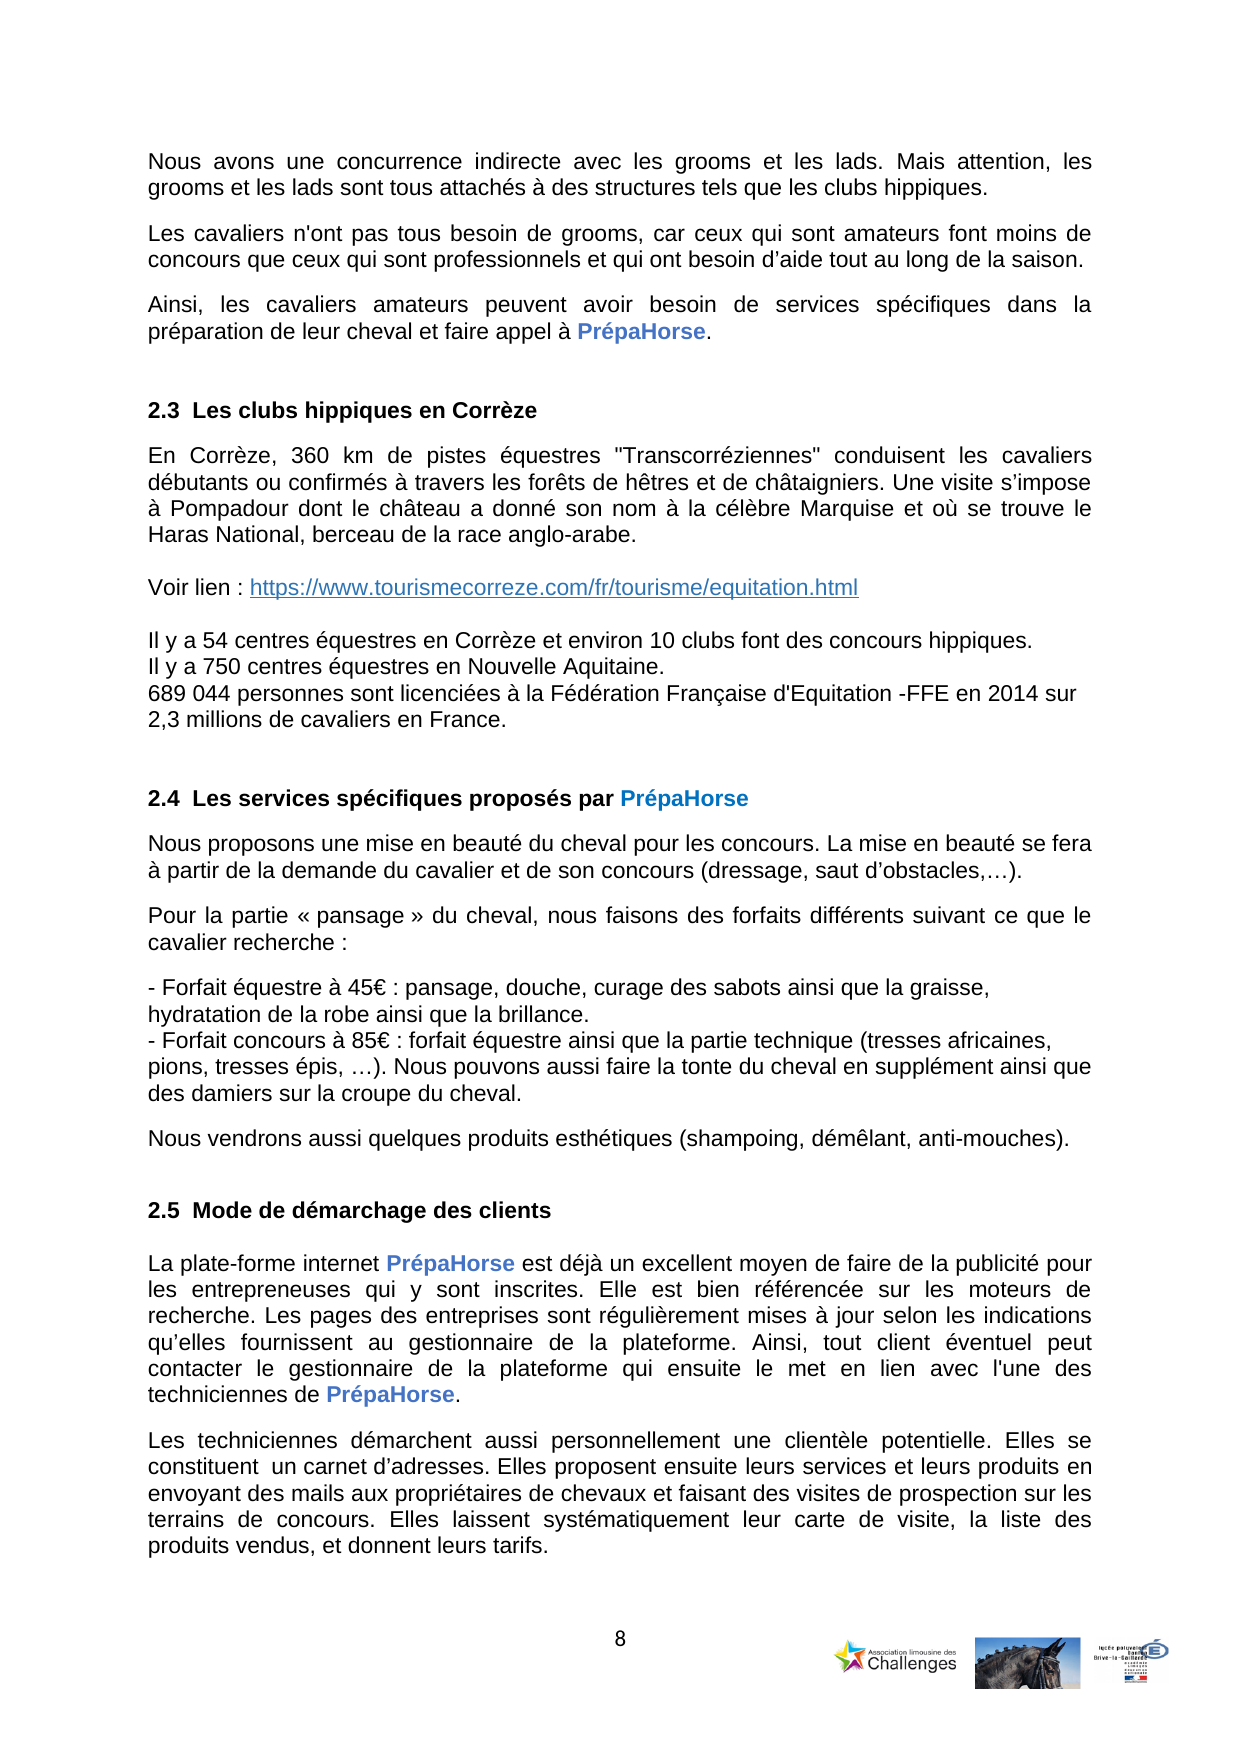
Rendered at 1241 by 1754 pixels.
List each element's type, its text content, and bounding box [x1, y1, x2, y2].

text Nous proposons une mise en beauté du cheval pour les concours. La mise en beauté se fera à partir de la demande du cavalier et de son concours (dressage, saut d’obstacles,…). [148, 830, 1093, 883]
text 689 044 personnes sont licenciées à la Fédération Française d'Equitation -FFE en 2014 sur 2,3 millions de cavaliers en France. [148, 679, 1093, 732]
text Les cavaliers n'ont pas tous besoin de grooms, car ceux qui sont amateurs font moins de concours que ceux qui sont professionnels et qui ont besoin d’aide tout au long de la saison. [148, 219, 1093, 272]
text En Corrèze, 360 km de pistes équestres "Transcorréziennes" conduisent les cavaliers débutants ou confirmés à travers les forêts de hêtres et de châtaigniers. Une visite s’impose à Pompadour dont le château a donné son nom à la célèbre Marquise et où se trouve le Haras National, berceau de la race anglo-arabe. [148, 442, 1093, 548]
text Voir lien : https://www.tourismecorreze.com/fr/tourisme/equitation.html [148, 574, 1093, 600]
picture [832, 1628, 1181, 1691]
text Nous avons une concurrence indirecte avec les grooms et les lads. Mais attention, les grooms et les lads sont tous attachés à des structures tels que les clubs hippiques. [148, 148, 1093, 200]
text 2.5 Mode de démarchage des clients [148, 1197, 1093, 1223]
text 2.3 Les clubs hippiques en Corrèze [148, 397, 1093, 423]
text Ainsi, les cavaliers amateurs peuvent avoir besoin de services spécifiques dans la préparation de leur cheval et faire appel à PrépaHorse. [148, 291, 1093, 344]
text La plate-forme internet PrépaHorse est déjà un excellent moyen de faire de la publicité pour les entrepreneuses qui y sont inscrites. Elle est bien référencée sur les moteurs de recherche. Les pages des entreprises sont régulièrement mises à jour selon les indications qu’elles fournissent au gestionnaire de la plateforme. Ainsi, tout client éventuel peut contacter le gestionnaire de la plateforme qui ensuite le met en lien avec l'une des techniciennes de PrépaHorse. [148, 1250, 1093, 1408]
text 2.4 Les services spécifiques proposés par PrépaHorse [148, 785, 1093, 811]
text Pour la partie « pansage » du cheval, nous faisons des forfaits différents suivant ce que le cavalier recherche : [148, 902, 1093, 955]
list - Forfait concours à 85€ : forfait équestre ainsi que la partie technique (tresses africaines, pions, tresses épis, …). Nous pouvons aussi faire la tonte du cheval en supplément ainsi que des damiers sur la croupe du cheval. [148, 1027, 1093, 1106]
text Les techniciennes démarchent aussi personnellement une clientèle potentielle. Elles se constituent un carnet d’adresses. Elles proposent ensuite leurs services et leurs produits en envoyant des mails aux propriétaires de chevaux et faisant des visites de prospection sur les terrains de concours. Elles laissent systématiquement leur carte de visite, la liste des produits vendus, et donnent leurs tarifs. [148, 1427, 1093, 1559]
text Il y a 750 centres équestres en Nouvelle Aquitaine. [148, 653, 1093, 679]
text Il y a 54 centres équestres en Corrèze et environ 10 clubs font des concours hippiques. [148, 627, 1093, 653]
list - Forfait équestre à 45€ : pansage, douche, curage des sabots ainsi que la graisse, hydratation de la robe ainsi que la brillance. [148, 974, 1093, 1027]
text Nous vendrons aussi quelques produits esthétiques (shampoing, démêlant, anti-mouches). [148, 1125, 1093, 1151]
